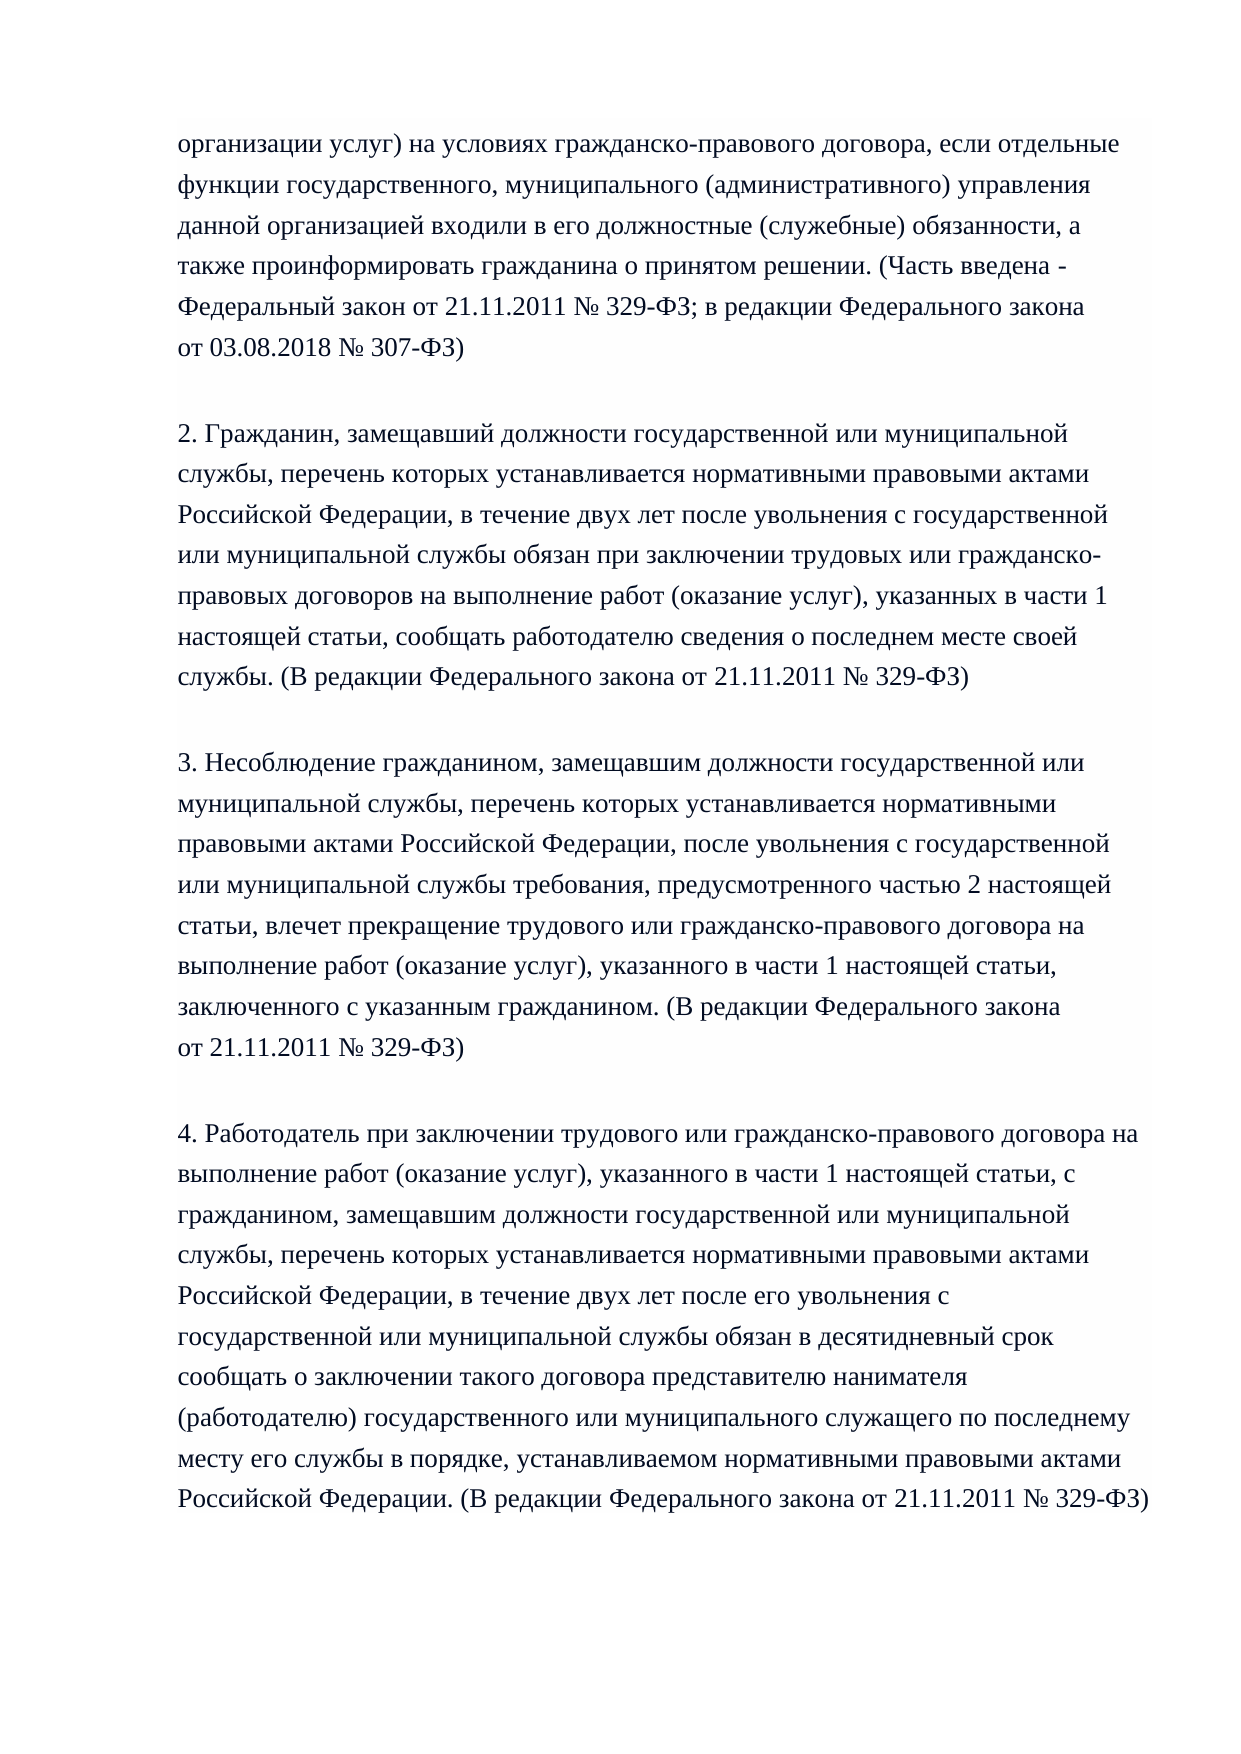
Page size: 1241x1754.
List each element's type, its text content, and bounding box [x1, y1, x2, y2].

text 4. Работодатель при заключении трудового или гражданско-правового договора на выполнение работ (оказание услуг), указанного в части 1 настоящей статьи, с гражданином, замещавшим должности государственной или муниципальной службы, перечень которых устанавливается нормативными правовыми актами Российской Федерации, в течение двух лет после его увольнения с государственной или муниципальной службы обязан в десятидневный срок сообщать о заключении такого договора представителю нанимателя (работодателю) государственного или муниципального служащего по последнему месту его службы в порядке, устанавливаемом нормативными правовыми актами Российской Федерации. (В редакции Федерального закона от 21.11.2011 № 329-ФЗ) [177, 1107, 1152, 1513]
text 2. Гражданин, замещавший должности государственной или муниципальной службы, перечень которых устанавливается нормативными правовыми актами Российской Федерации, в течение двух лет после увольнения с государственной или муниципальной службы обязан при заключении трудовых или гражданско-правовых договоров на выполнение работ (оказание услуг), указанных в части 1 настоящей статьи, сообщать работодателю сведения о последнем месте своей службы. (В редакции Федерального закона от 21.11.2011 № 329-ФЗ) [177, 407, 1152, 692]
text 3. Несоблюдение гражданином, замещавшим должности государственной или муниципальной службы, перечень которых устанавливается нормативными правовыми актами Российской Федерации, после увольнения с государственной или муниципальной службы требования, предусмотренного частью 2 настоящей статьи, влечет прекращение трудового или гражданско-правового договора на выполнение работ (оказание услуг), указанного в части 1 настоящей статьи, заключенного с указанным гражданином. (В редакции Федерального закона от 21.11.2011 № 329-ФЗ) [177, 737, 1152, 1062]
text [177, 118, 1152, 362]
